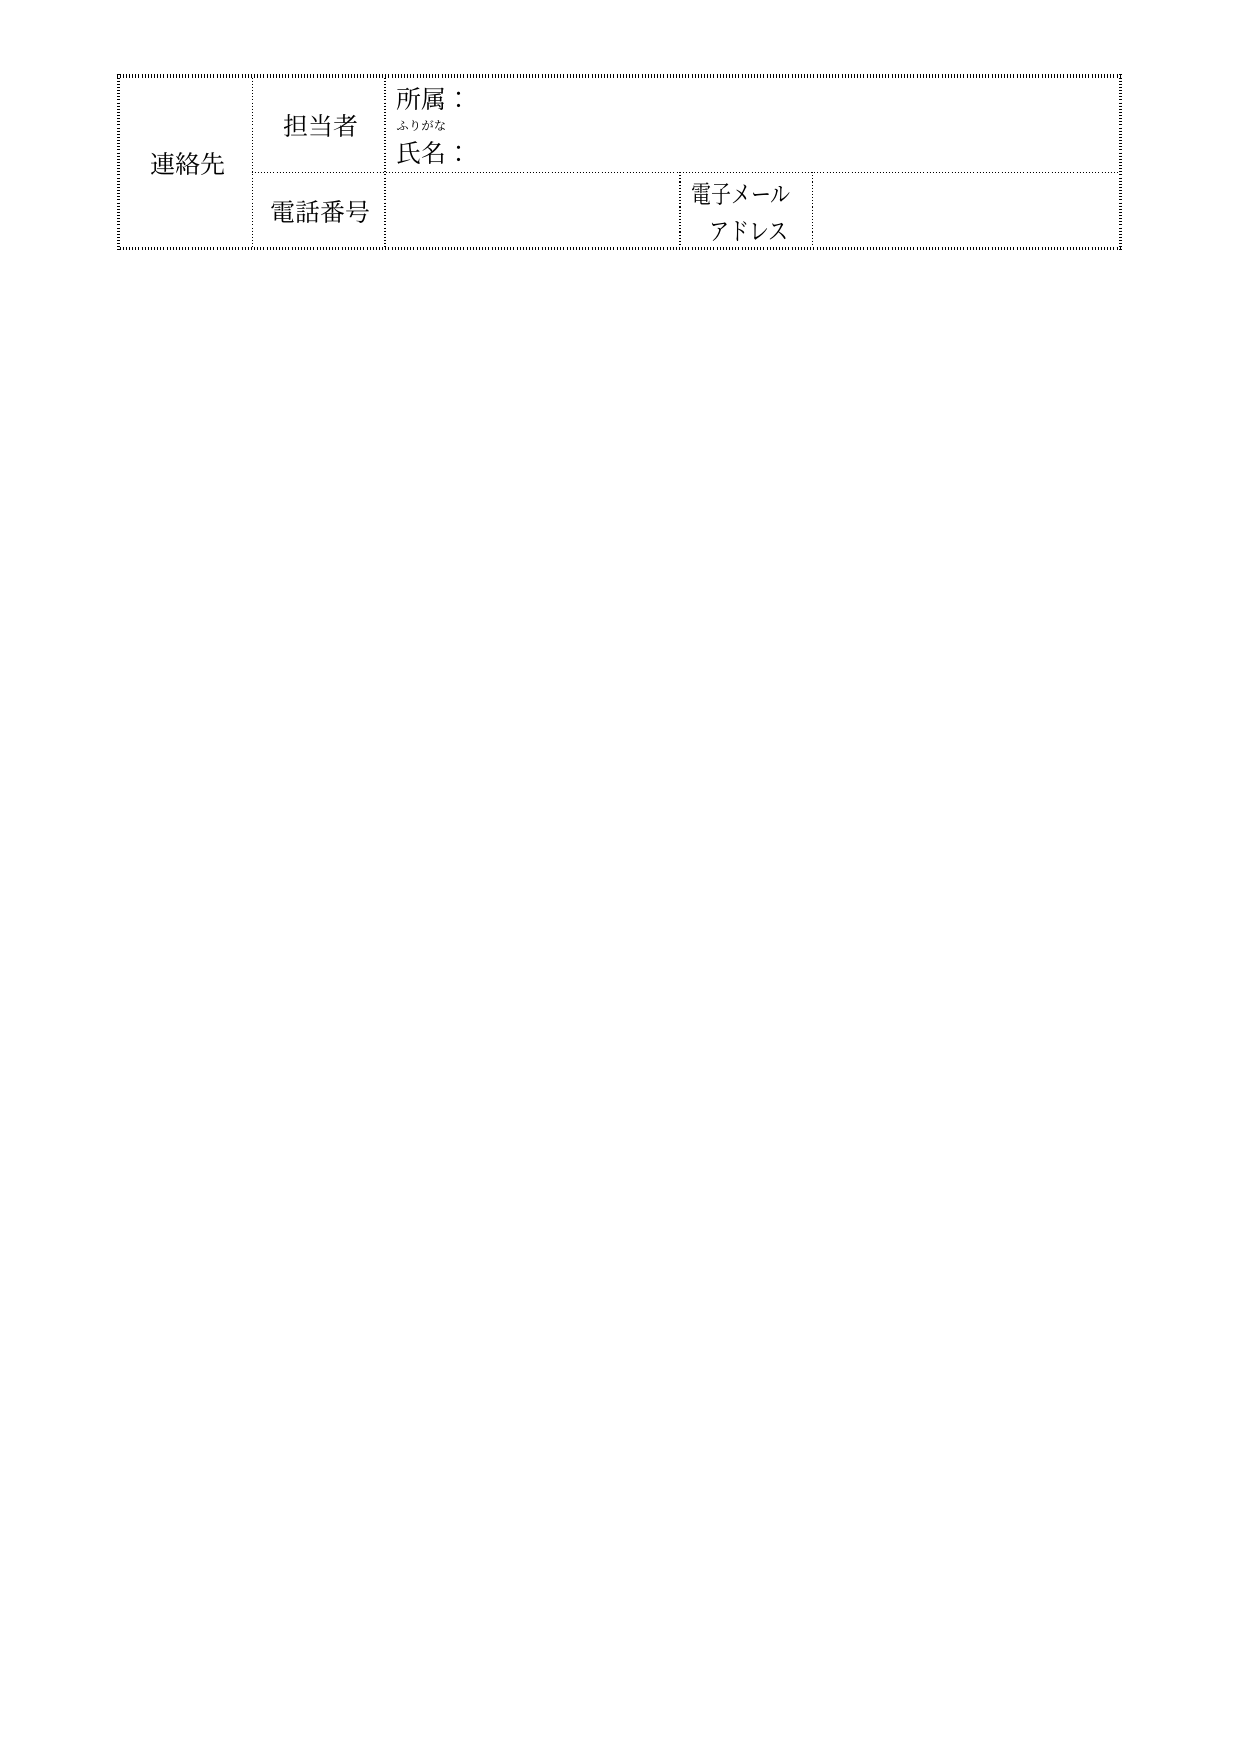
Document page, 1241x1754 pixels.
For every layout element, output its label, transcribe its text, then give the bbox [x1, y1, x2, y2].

table_header 所属： ： [385, 74, 1121, 172]
table_header 連絡先 [118, 74, 252, 247]
table_header 担当者 [252, 74, 385, 172]
table_cell 電子メール アドレス [680, 172, 813, 247]
table_cell [385, 172, 680, 247]
table_cell 電話番号 [252, 172, 385, 247]
table_cell [813, 172, 1121, 247]
